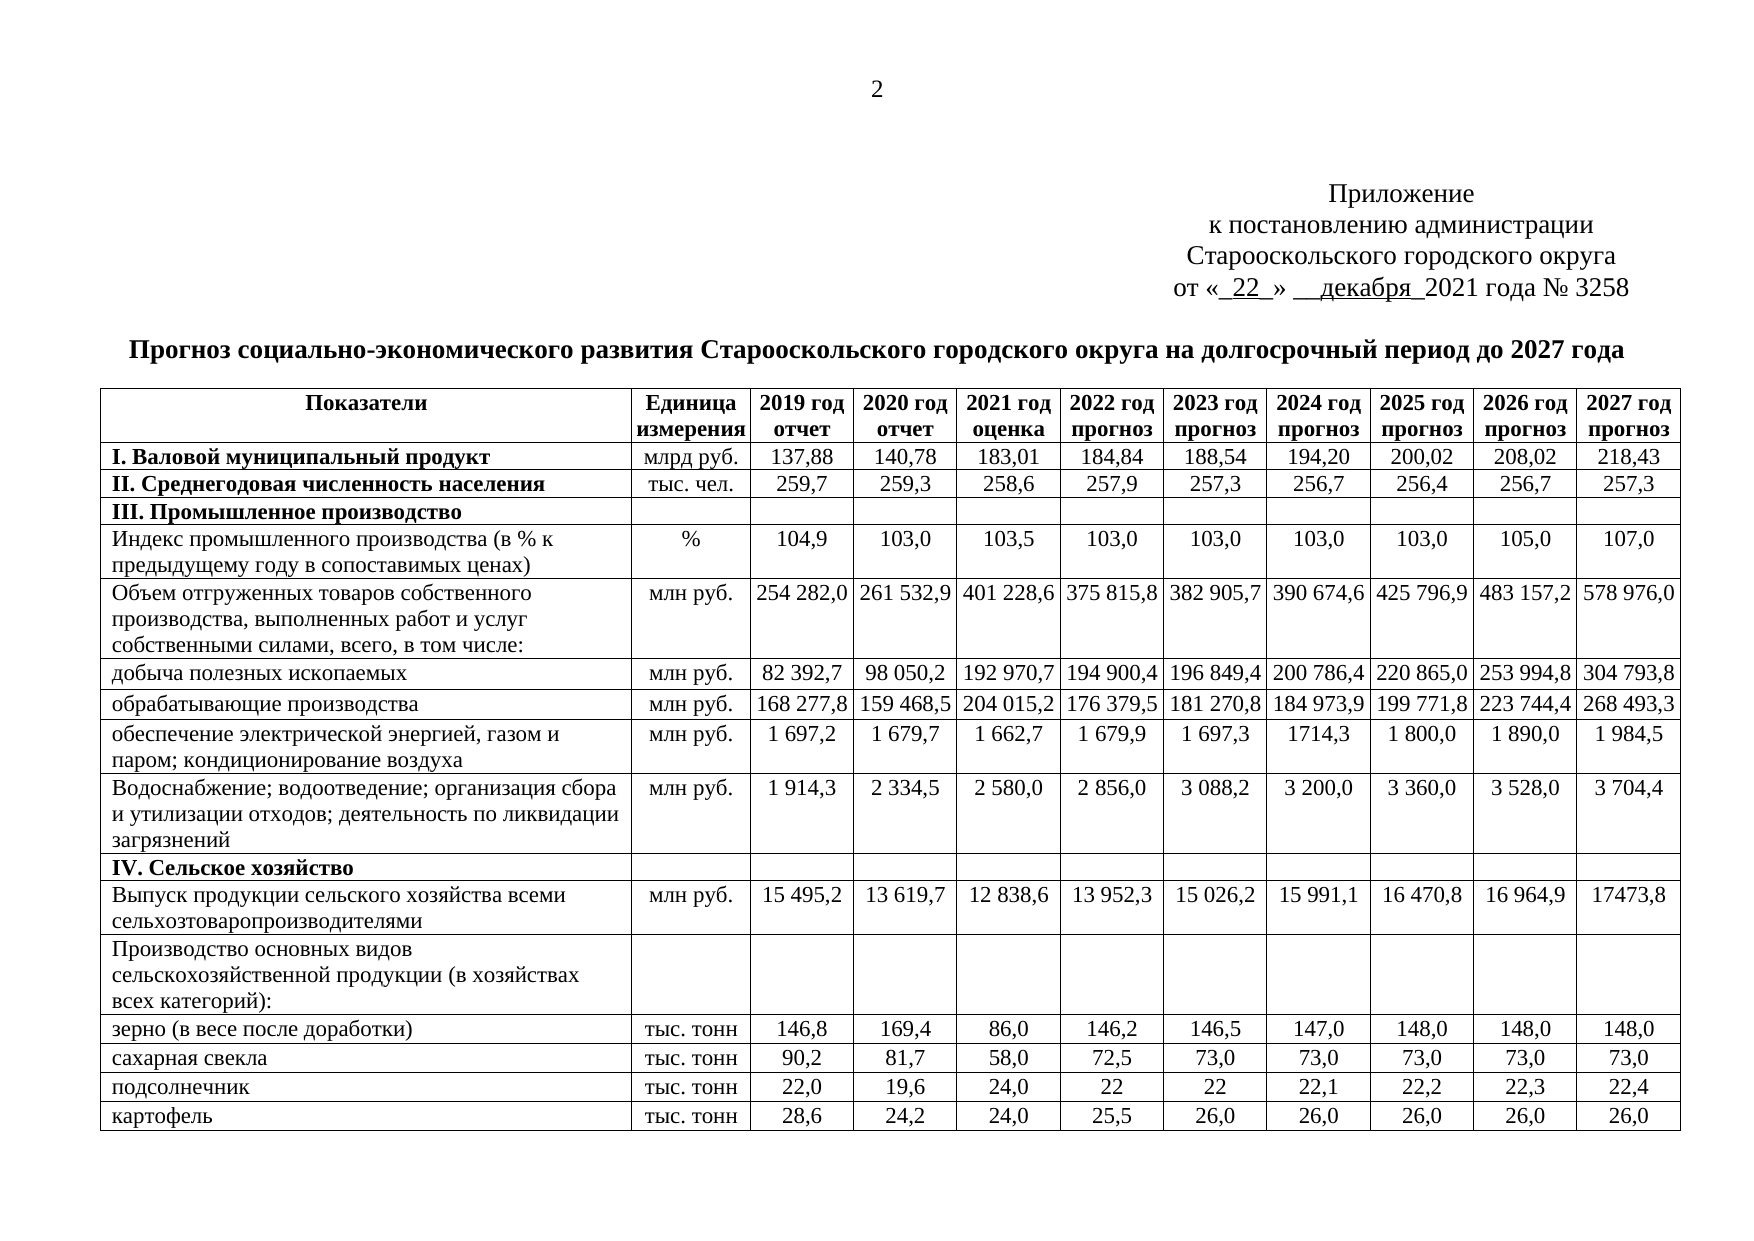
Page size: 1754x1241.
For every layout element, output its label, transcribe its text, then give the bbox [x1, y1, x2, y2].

table_cell 204 015,2 [957, 690, 1060, 719]
table_cell Выпуск продукции сельского хозяйства всеми сельхозтоваропроизводителями [101, 881, 631, 934]
table_cell [1474, 498, 1576, 524]
table_cell 184 973,9 [1267, 690, 1370, 719]
table_cell 268 493,3 [1577, 690, 1680, 719]
table_cell [1267, 935, 1370, 1014]
table_cell тыс. тонн [632, 1102, 750, 1130]
table_cell 16 964,9 [1474, 881, 1576, 934]
table_cell 86,0 [957, 1015, 1060, 1043]
table_cell 22,4 [1577, 1073, 1680, 1101]
table_cell I. Валовой муниципальный продукт [101, 443, 631, 469]
table_cell 2 334,5 [854, 774, 956, 853]
table_cell 90,2 [751, 1044, 853, 1072]
table_cell 3 704,4 [1577, 774, 1680, 853]
table_cell 382 905,7 [1164, 579, 1266, 658]
table_cell [751, 498, 853, 524]
table_cell 26,0 [1164, 1102, 1266, 1130]
table_cell 103,0 [1061, 525, 1163, 578]
table_cell [1164, 935, 1266, 1014]
table_cell 200,02 [1371, 443, 1473, 469]
table_cell 1 697,2 [751, 720, 853, 772]
table_cell 2 580,0 [957, 774, 1060, 853]
table_cell 104,9 [751, 525, 853, 578]
table_cell млн руб. [632, 579, 750, 658]
table_cell 196 849,4 [1164, 659, 1266, 689]
table_cell 159 468,5 [854, 690, 956, 719]
table_cell 25,5 [1061, 1102, 1163, 1130]
table_cell 73,0 [1474, 1044, 1576, 1072]
table_cell 13 952,3 [1061, 881, 1163, 934]
table_cell Производство основных видов сельскохозяйственной продукции (в хозяйствах всех категорий): [101, 935, 631, 1014]
table_cell 1 800,0 [1371, 720, 1473, 772]
text к постановлению администрации [1137, 208, 1665, 239]
table_cell 194,20 [1267, 443, 1370, 469]
table_cell 15 495,2 [751, 881, 853, 934]
table_cell 176 379,5 [1061, 690, 1163, 719]
table_cell 258,6 [957, 470, 1060, 497]
table_cell 103,0 [1267, 525, 1370, 578]
table_cell 17473,8 [1577, 881, 1680, 934]
table_cell 148,0 [1474, 1015, 1576, 1043]
text от «_22_» __декабря_2021 года № 3258 [1137, 271, 1665, 302]
table_cell [632, 935, 750, 1014]
table_cell 168 277,8 [751, 690, 853, 719]
table_cell млн руб. [632, 720, 750, 772]
table_cell 140,78 [854, 443, 956, 469]
table_cell [1267, 854, 1370, 880]
table_cell [632, 854, 750, 880]
table_cell 2 856,0 [1061, 774, 1163, 853]
table_cell [854, 854, 956, 880]
table_header 2019 год отчет [751, 389, 853, 442]
table_cell [957, 935, 1060, 1014]
table_cell [1474, 854, 1576, 880]
table_cell 148,0 [1577, 1015, 1680, 1043]
table_cell 169,4 [854, 1015, 956, 1043]
table_cell 22,2 [1371, 1073, 1473, 1101]
table_cell 425 796,9 [1371, 579, 1473, 658]
table_cell добыча полезных ископаемых [101, 659, 631, 689]
table_header 2027 год прогноз [1577, 389, 1680, 442]
table_cell зерно (в весе после доработки) [101, 1015, 631, 1043]
table_cell 26,0 [1474, 1102, 1576, 1130]
table_cell 218,43 [1577, 443, 1680, 469]
table_cell 146,8 [751, 1015, 853, 1043]
table_cell 184,84 [1061, 443, 1163, 469]
table_cell 26,0 [1577, 1102, 1680, 1130]
table_cell 22 [1061, 1073, 1163, 1101]
table_cell [751, 854, 853, 880]
text Приложение [1137, 177, 1665, 208]
table_cell 253 994,8 [1474, 659, 1576, 689]
table_cell [957, 498, 1060, 524]
table_cell 82 392,7 [751, 659, 853, 689]
table_cell [1371, 498, 1473, 524]
table_cell II. Среднегодовая численность населения [101, 470, 631, 497]
table_cell тыс. чел. [632, 470, 750, 497]
table_cell 146,2 [1061, 1015, 1163, 1043]
table_cell [1061, 854, 1163, 880]
table_cell 12 838,6 [957, 881, 1060, 934]
table_cell млрд руб. [632, 443, 750, 469]
table_cell III. Промышленное производство [101, 498, 631, 524]
table_header 2024 год прогноз [1267, 389, 1370, 442]
table_cell 259,7 [751, 470, 853, 497]
table_cell 256,7 [1267, 470, 1370, 497]
table_cell млн руб. [632, 774, 750, 853]
table_cell 22,3 [1474, 1073, 1576, 1101]
table_cell 73,0 [1164, 1044, 1266, 1072]
table_cell 256,7 [1474, 470, 1576, 497]
table_cell 259,3 [854, 470, 956, 497]
table_cell 1 679,7 [854, 720, 956, 772]
table_cell [1371, 935, 1473, 1014]
table_cell обрабатывающие производства [101, 690, 631, 719]
table_cell 15 026,2 [1164, 881, 1266, 934]
table_header 2026 год прогноз [1474, 389, 1576, 442]
table_cell 73,0 [1371, 1044, 1473, 1072]
table_cell [1164, 854, 1266, 880]
table_cell тыс. тонн [632, 1073, 750, 1101]
table_cell [854, 498, 956, 524]
table_cell сахарная свекла [101, 1044, 631, 1072]
table_cell 103,5 [957, 525, 1060, 578]
table_cell 103,0 [1371, 525, 1473, 578]
table_cell 390 674,6 [1267, 579, 1370, 658]
table_cell 81,7 [854, 1044, 956, 1072]
table_cell 1 662,7 [957, 720, 1060, 772]
table_cell 257,9 [1061, 470, 1163, 497]
table_cell тыс. тонн [632, 1015, 750, 1043]
table_cell тыс. тонн [632, 1044, 750, 1072]
table_cell [1577, 935, 1680, 1014]
text Прогноз социально-экономического развития Старооскольского городского округа на долгосрочный период до 2027 года [89, 333, 1665, 364]
table_header Показатели [101, 389, 631, 442]
table_cell 24,2 [854, 1102, 956, 1130]
table_cell IV. Сельское хозяйство [101, 854, 631, 880]
table_cell [1371, 854, 1473, 880]
table_cell [1061, 935, 1163, 1014]
table_cell Индекс промышленного производства (в % к предыдущему году в сопоставимых ценах) [101, 525, 631, 578]
table_cell 578 976,0 [1577, 579, 1680, 658]
table_cell 220 865,0 [1371, 659, 1473, 689]
table_cell 147,0 [1267, 1015, 1370, 1043]
table_cell млн руб. [632, 690, 750, 719]
table_cell 103,0 [854, 525, 956, 578]
table_cell 58,0 [957, 1044, 1060, 1072]
table_cell 375 815,8 [1061, 579, 1163, 658]
table_cell 208,02 [1474, 443, 1576, 469]
table_cell 103,0 [1164, 525, 1266, 578]
table_cell 1 890,0 [1474, 720, 1576, 772]
table_header 2025 год прогноз [1371, 389, 1473, 442]
table_cell [751, 935, 853, 1014]
table_cell млн руб. [632, 659, 750, 689]
table_cell Объем отгруженных товаров собственного производства, выполненных работ и услуг собственными силами, всего, в том числе: [101, 579, 631, 658]
table_cell 19,6 [854, 1073, 956, 1101]
table_cell 148,0 [1371, 1015, 1473, 1043]
table_cell [1474, 935, 1576, 1014]
table_cell [1577, 498, 1680, 524]
table_header 2020 год отчет [854, 389, 956, 442]
table_cell 183,01 [957, 443, 1060, 469]
table_cell 73,0 [1577, 1044, 1680, 1072]
table_cell 22,1 [1267, 1073, 1370, 1101]
table_cell 107,0 [1577, 525, 1680, 578]
table_cell 137,88 [751, 443, 853, 469]
table_cell подсолнечник [101, 1073, 631, 1101]
table_cell 199 771,8 [1371, 690, 1473, 719]
table_cell 1 697,3 [1164, 720, 1266, 772]
table_header 2022 год прогноз [1061, 389, 1163, 442]
table_cell 3 360,0 [1371, 774, 1473, 853]
table_cell [1267, 498, 1370, 524]
table_cell 257,3 [1577, 470, 1680, 497]
table_cell обеспечение электрической энергией, газом и паром; кондиционирование воздуха [101, 720, 631, 772]
table_cell [957, 854, 1060, 880]
table_cell 304 793,8 [1577, 659, 1680, 689]
table_cell 192 970,7 [957, 659, 1060, 689]
table_cell картофель [101, 1102, 631, 1130]
table_cell 28,6 [751, 1102, 853, 1130]
table_cell % [632, 525, 750, 578]
table_cell 3 200,0 [1267, 774, 1370, 853]
table_cell 3 528,0 [1474, 774, 1576, 853]
table_cell 181 270,8 [1164, 690, 1266, 719]
table_cell 200 786,4 [1267, 659, 1370, 689]
table_cell 3 088,2 [1164, 774, 1266, 853]
table_cell 146,5 [1164, 1015, 1266, 1043]
table_cell [854, 935, 956, 1014]
table_header Единица измерения [632, 389, 750, 442]
table_cell 256,4 [1371, 470, 1473, 497]
table_cell 1714,3 [1267, 720, 1370, 772]
table_cell 73,0 [1267, 1044, 1370, 1072]
table_cell 1 679,9 [1061, 720, 1163, 772]
table_cell 223 744,4 [1474, 690, 1576, 719]
table_cell 194 900,4 [1061, 659, 1163, 689]
table_cell Водоснабжение; водоотведение; организация сбора и утилизации отходов; деятельность по ликвидации загрязнений [101, 774, 631, 853]
table_cell 24,0 [957, 1073, 1060, 1101]
table_cell 261 532,9 [854, 579, 956, 658]
table_cell 24,0 [957, 1102, 1060, 1130]
table_cell 26,0 [1267, 1102, 1370, 1130]
table_cell 16 470,8 [1371, 881, 1473, 934]
table_cell 401 228,6 [957, 579, 1060, 658]
table_cell [1164, 498, 1266, 524]
table_cell [1061, 498, 1163, 524]
table_cell 483 157,2 [1474, 579, 1576, 658]
table_cell 188,54 [1164, 443, 1266, 469]
table_cell 26,0 [1371, 1102, 1473, 1130]
table_cell 1 914,3 [751, 774, 853, 853]
text Старооскольского городского округа [1137, 239, 1665, 271]
table_cell 254 282,0 [751, 579, 853, 658]
table_cell [1577, 854, 1680, 880]
table_cell 1 984,5 [1577, 720, 1680, 772]
table_cell 257,3 [1164, 470, 1266, 497]
table_cell 98 050,2 [854, 659, 956, 689]
table_cell 105,0 [1474, 525, 1576, 578]
table_header 2021 год оценка [957, 389, 1060, 442]
table_cell 15 991,1 [1267, 881, 1370, 934]
table_cell 22 [1164, 1073, 1266, 1101]
table_header 2023 год прогноз [1164, 389, 1266, 442]
table_cell 22,0 [751, 1073, 853, 1101]
table_cell 72,5 [1061, 1044, 1163, 1072]
table_cell [632, 498, 750, 524]
table_cell млн руб. [632, 881, 750, 934]
table_cell 13 619,7 [854, 881, 956, 934]
